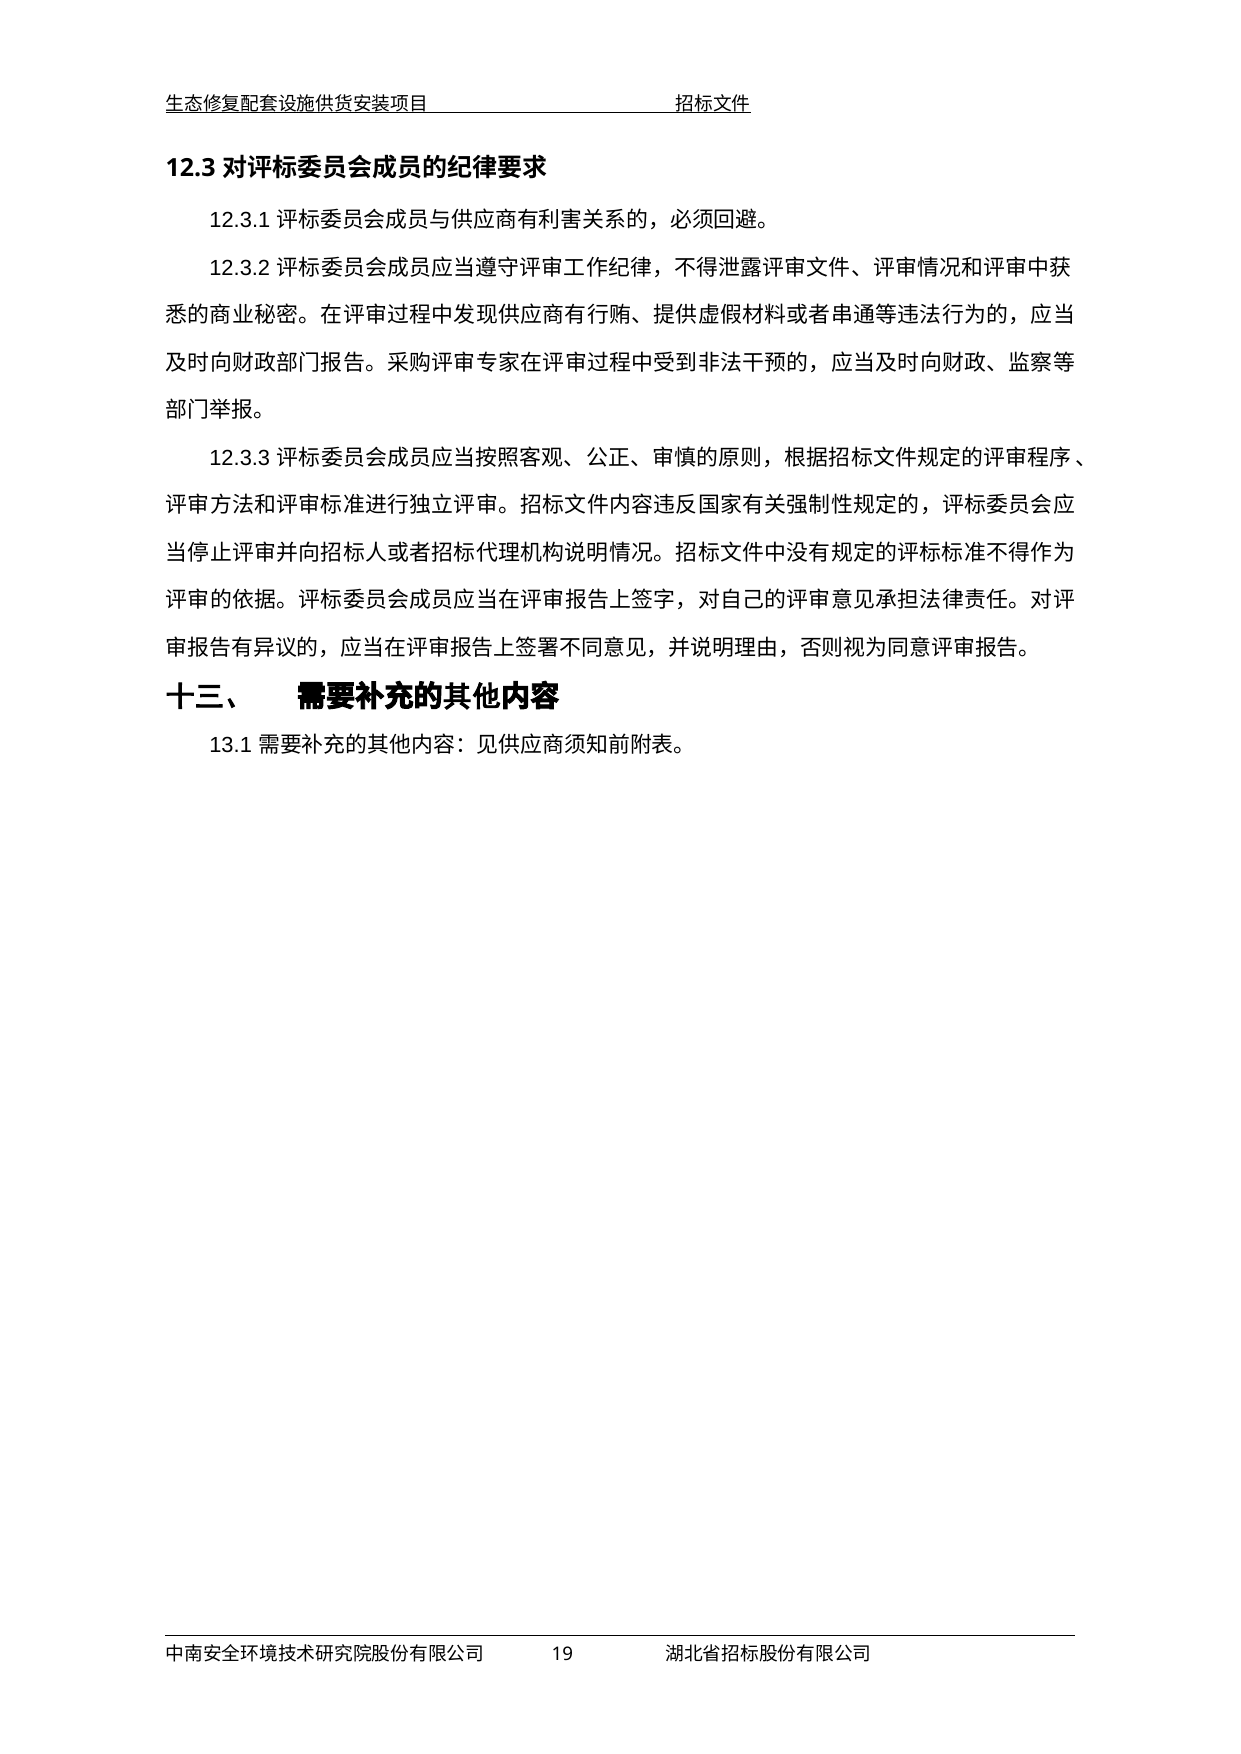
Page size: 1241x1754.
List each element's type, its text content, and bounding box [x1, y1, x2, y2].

text 12.3.3 评标委员会成员应当按照客观、公正、审慎的原则，根据招标文件规定的评审程序、评审方法和评审标准进行独立评审。招标文件内容违反国家有关强制性规定的，评标委员会应当停止评审并向招标人或者招标代理机构说明情况。招标文件中没有规定的评标标准不得作为评审的依据。评标委员会成员应当在评审报告上签字，对自己的评审意见承担法律责任。对评审报告有异议的，应当在评审报告上签署不同意见，并说明理由，否则视为同意评审报告。 [165, 439, 1075, 661]
subtitle 12.3 对评标委员会成员的纪律要求 [165, 148, 1075, 184]
text 12.3.2 评标委员会成员应当遵守评审工作纪律，不得泄露评审文件、评审情况和评审中获悉的商业秘密。在评审过程中发现供应商有行贿、提供虚假材料或者串通等违法行为的，应当及时向财政部门报告。采购评审专家在评审过程中受到非法干预的，应当及时向财政、监察等部门举报。 [165, 249, 1075, 424]
text 12.3.1 评标委员会成员与供应商有利害关系的，必须回避。 [165, 202, 1075, 234]
subtitle 需要补充的其他内容 [165, 677, 1075, 710]
text 13.1 需要补充的其他内容：见供应商须知前附表。 [165, 727, 1075, 758]
